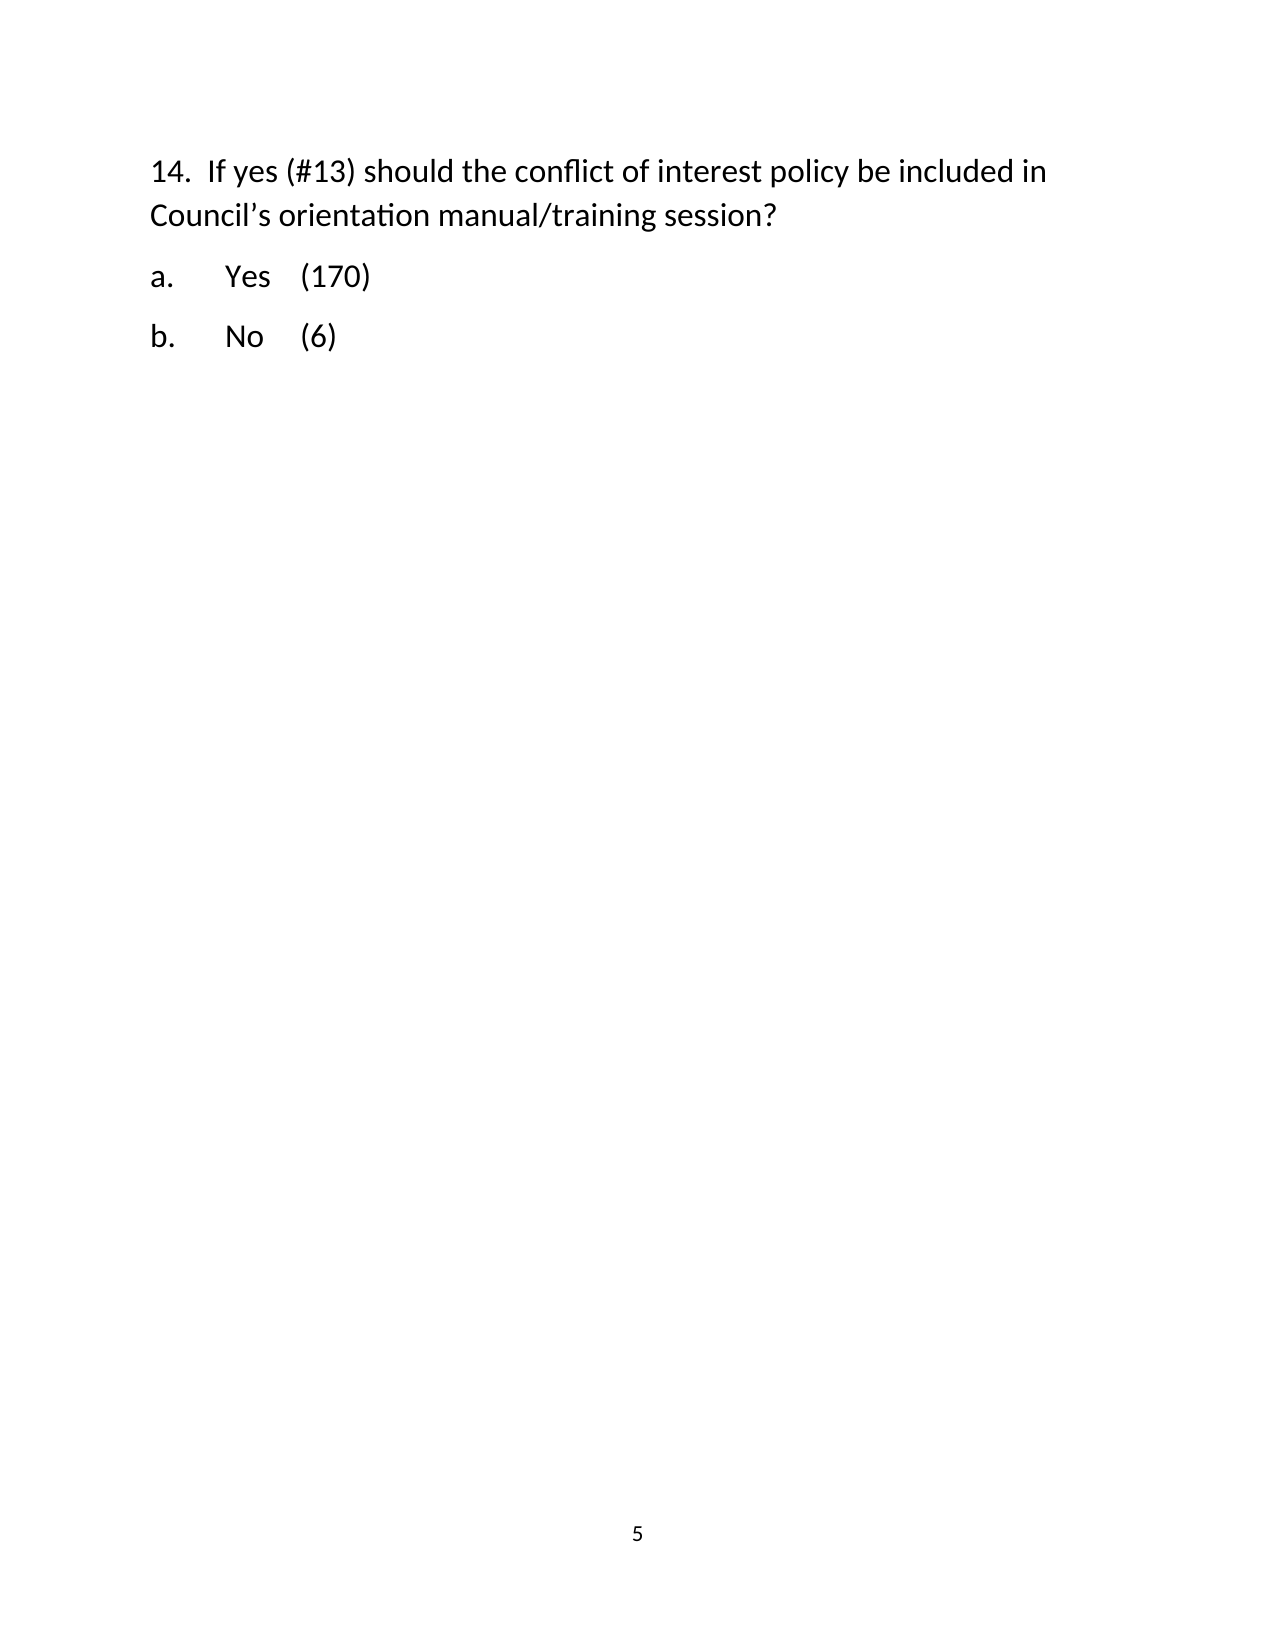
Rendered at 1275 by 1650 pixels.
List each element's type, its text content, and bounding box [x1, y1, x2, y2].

text b. No (6) [150, 315, 1125, 356]
text a. Yes (170) [150, 254, 1125, 295]
text 14. If yes (#13) should the conflict of interest policy be included in Council’s orientation manual/training session? [150, 150, 1125, 235]
